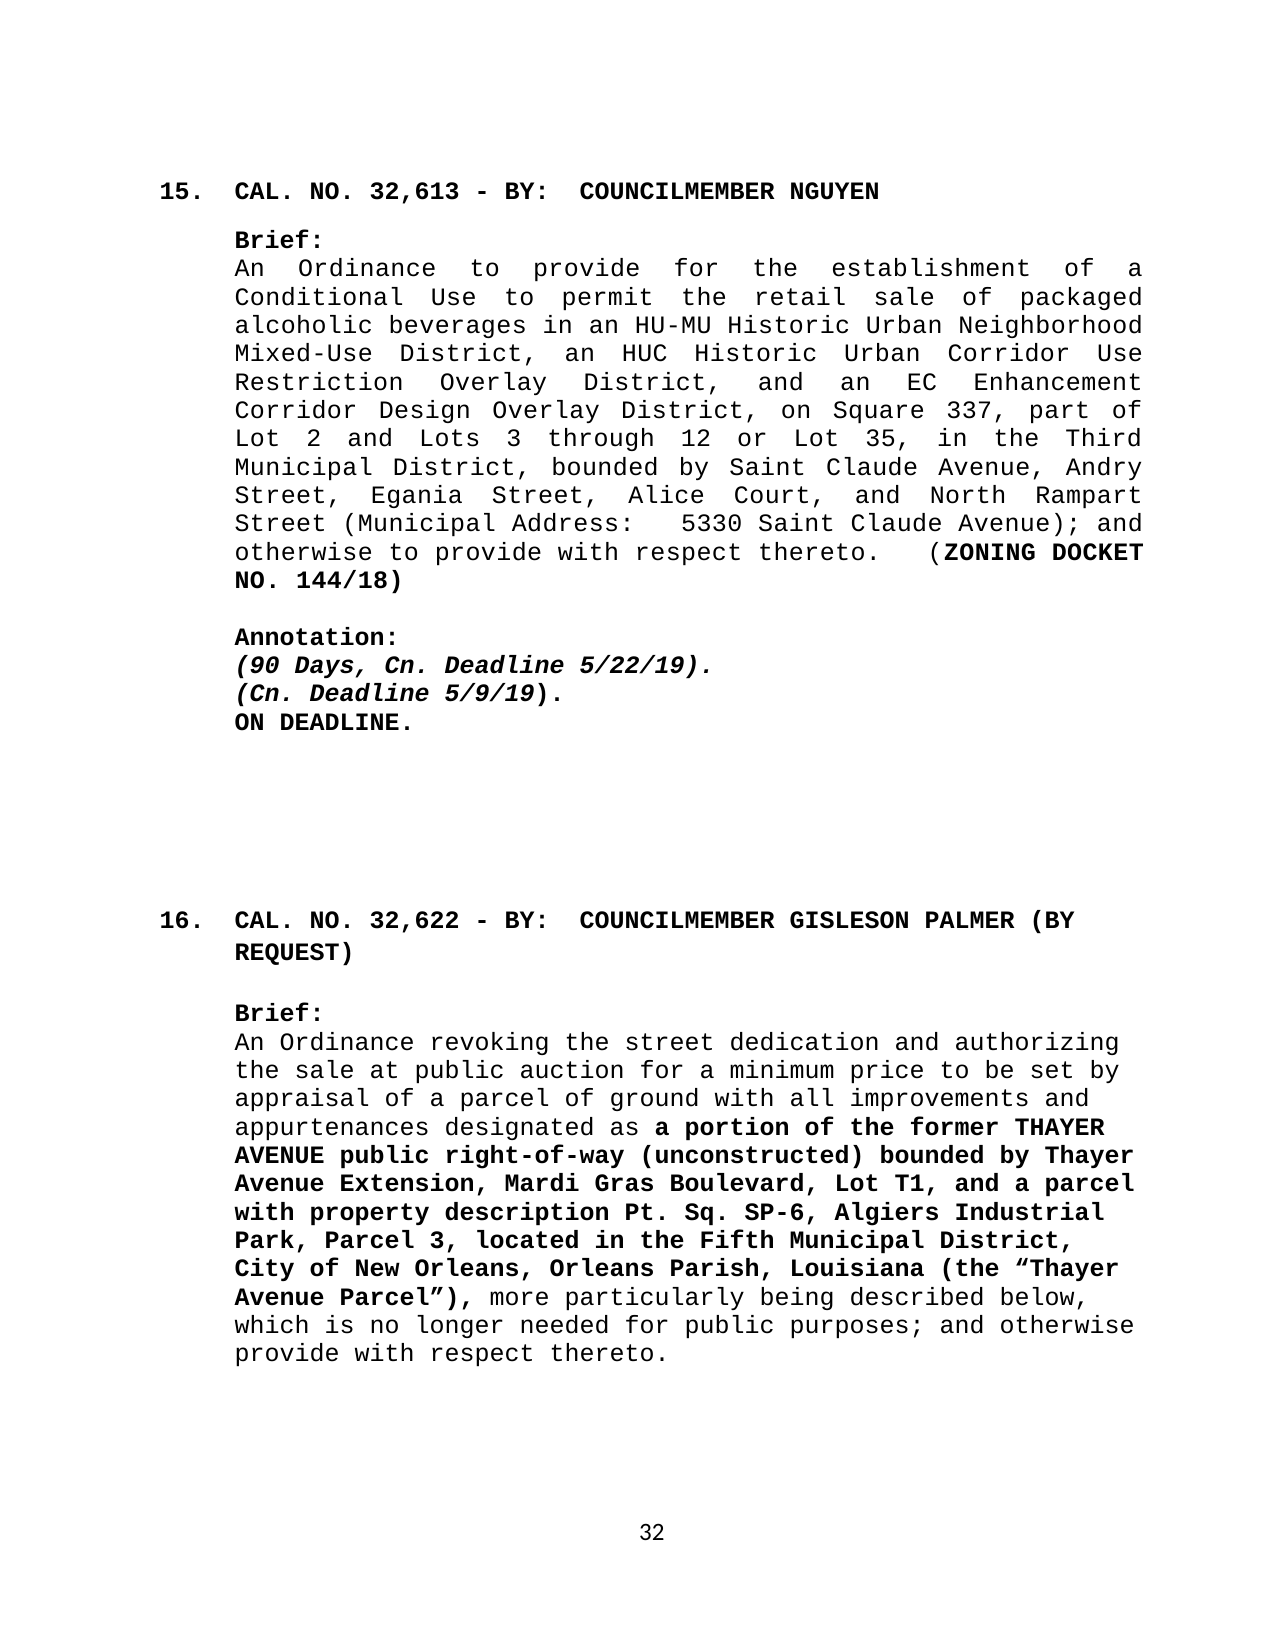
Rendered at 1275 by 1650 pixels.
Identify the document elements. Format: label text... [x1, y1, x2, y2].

text ON DEADLINE. [159, 709, 1144, 737]
text An Ordinance to provide for the establishment of a Conditional Use to permit the retail sale of packaged alcoholic beverages in an HU-MU Historic Urban Neighborhood Mixed-Use District, an HUC Historic Urban Corridor Use Restriction Overlay District, and an EC Enhancement Corridor Design Overlay District, on Square 337, part of Lot 2 and Lots 3 through 12 or Lot 35, in the Third Municipal District, bounded by Saint Claude Avenue, Andry Street, Egania Street, Alice Court, and North Rampart Street (Municipal Address: 5330 Saint Claude Avenue); and otherwise to provide with respect thereto. (ZONING DOCKET NO. 144/18) [234, 256, 1144, 596]
text Brief: [234, 227, 1144, 256]
text Annotation: [234, 624, 1144, 652]
text Brief: [159, 1001, 1144, 1029]
list CAL. NO. 32,622 - BY: COUNCILMEMBER GISLESON PALMER (BY REQUEST) [159, 907, 1144, 968]
text (Cn. Deadline 5/9/19). [234, 681, 1144, 709]
text (90 Days, Cn. Deadline 5/22/19). [234, 652, 1144, 681]
list CAL. NO. 32,613 - BY: COUNCILMEMBER NGUYEN [159, 178, 1144, 207]
text An Ordinance revoking the street dedication and authorizing the sale at public auction for a minimum price to be set by appraisal of a parcel of ground with all improvements and appurtenances designated as a portion of the former THAYER AVENUE public right-of-way (unconstructed) bounded by Thayer Avenue Extension, Mardi Gras Boulevard, Lot T1, and a parcel with property description Pt. Sq. SP-6, Algiers Industrial Park, Parcel 3, located in the Fifth Municipal District, City of New Orleans, Orleans Parish, Louisiana (the “Thayer Avenue Parcel”), more particularly being described below, which is no longer needed for public purposes; and otherwise provide with respect thereto. [234, 1029, 1144, 1369]
